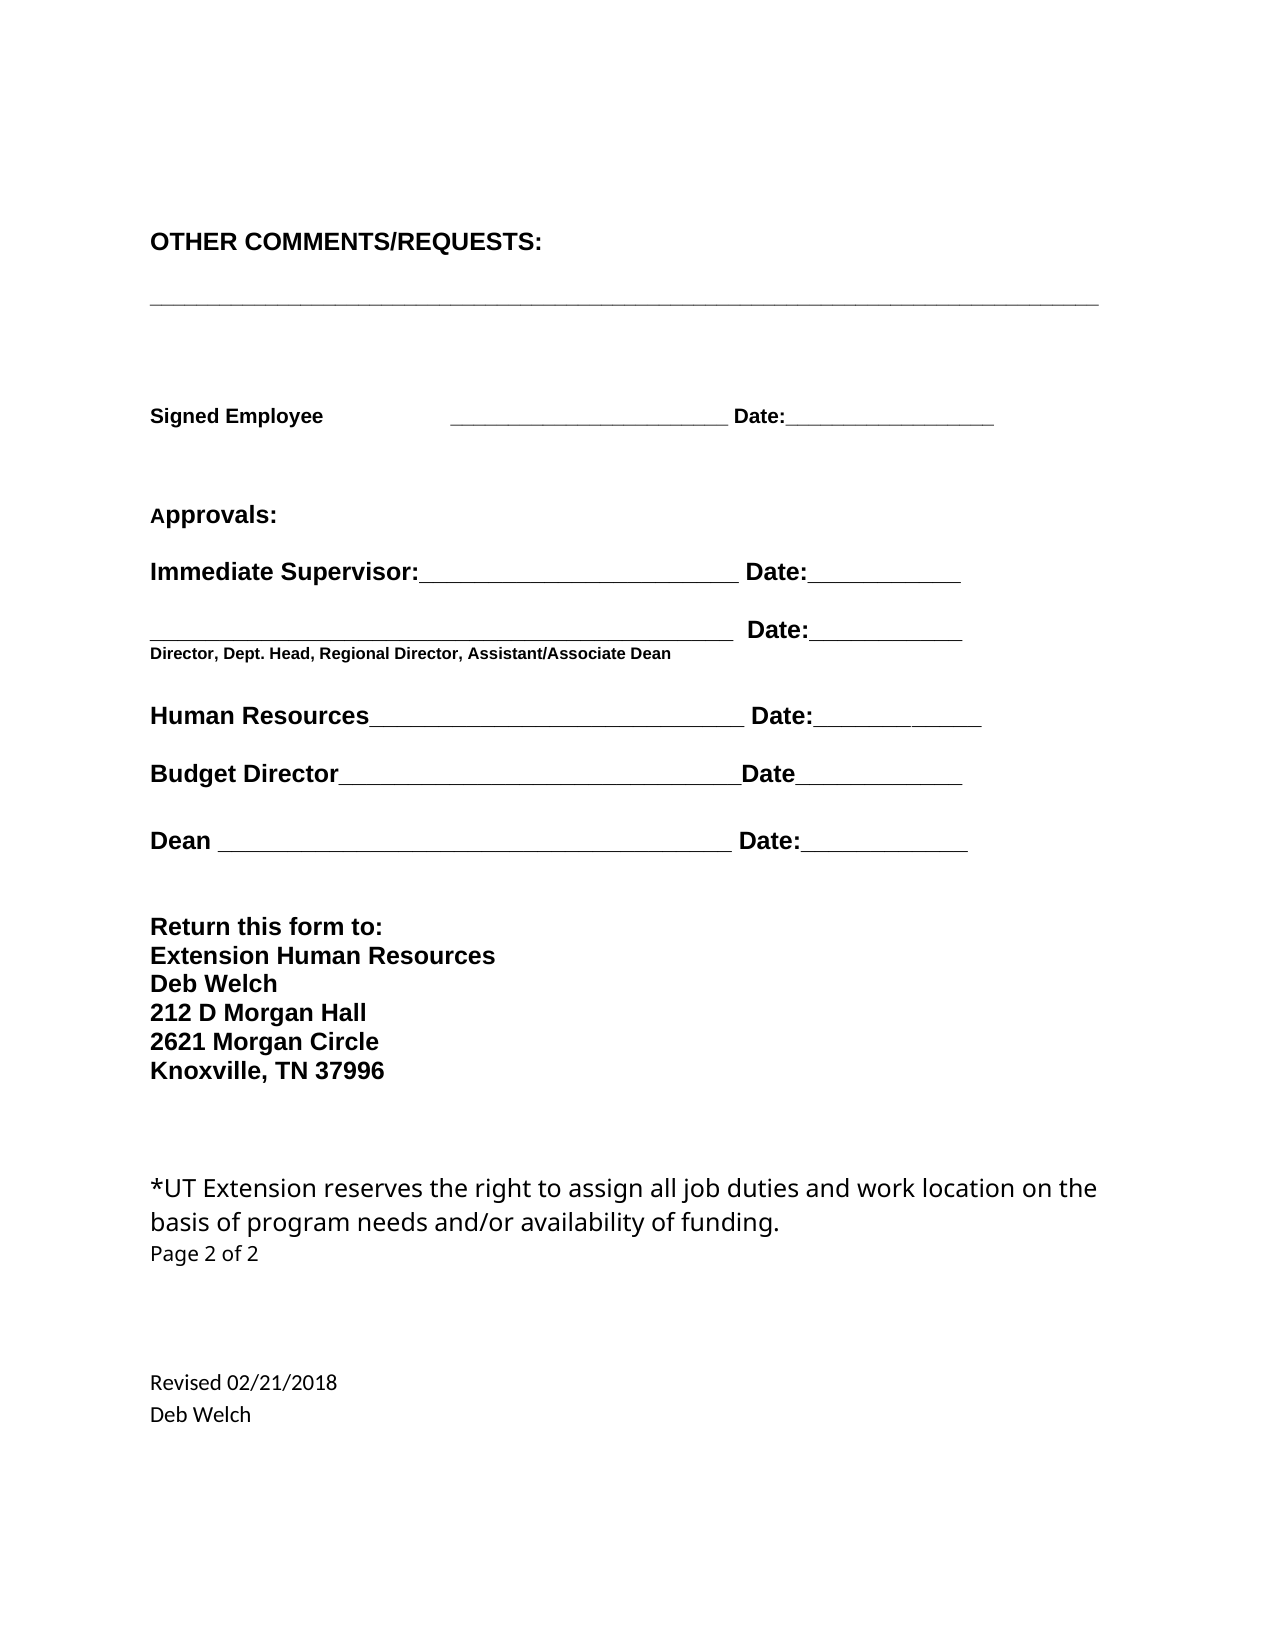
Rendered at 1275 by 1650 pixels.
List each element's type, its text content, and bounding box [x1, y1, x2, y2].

text Director, Dept. Head, Regional Director, Assistant/Associate Dean [150, 643, 1125, 663]
text Dean _____________________________________ Date:____________ [150, 826, 1125, 854]
text *UT Extension reserves the right to assign all job duties and work location on the basis of program needs and/or availability of funding. [150, 1171, 1125, 1239]
text 2621 Morgan Circle [150, 1027, 1125, 1056]
text Signed Employee ________________________ Date:__________________ [150, 404, 1125, 428]
text Deb Welch [150, 969, 1125, 998]
text Budget Director_____________________________Date____________ [150, 758, 1125, 787]
text Extension Human Resources [150, 941, 1125, 969]
text Deb Welch [150, 1400, 1125, 1428]
text Page 2 of 2 [150, 1239, 1125, 1267]
text 212 D Morgan Hall [150, 998, 1125, 1027]
text Immediate Supervisor:_______________________ Date:___________ [150, 557, 1125, 586]
text __________________________________________________________________________________ [150, 284, 1125, 308]
text Approvals: [150, 500, 1125, 528]
text Human Resources___________________________ Date:____________ [150, 701, 1125, 730]
text Return this form to: [150, 912, 1125, 941]
text Knoxville, TN 37996 [150, 1056, 1125, 1084]
text OTHER COMMENTS/REQUESTS: [150, 227, 1125, 255]
text __________________________________________ Date:___________ [150, 615, 1125, 643]
text Revised 02/21/2018 [150, 1368, 1125, 1396]
